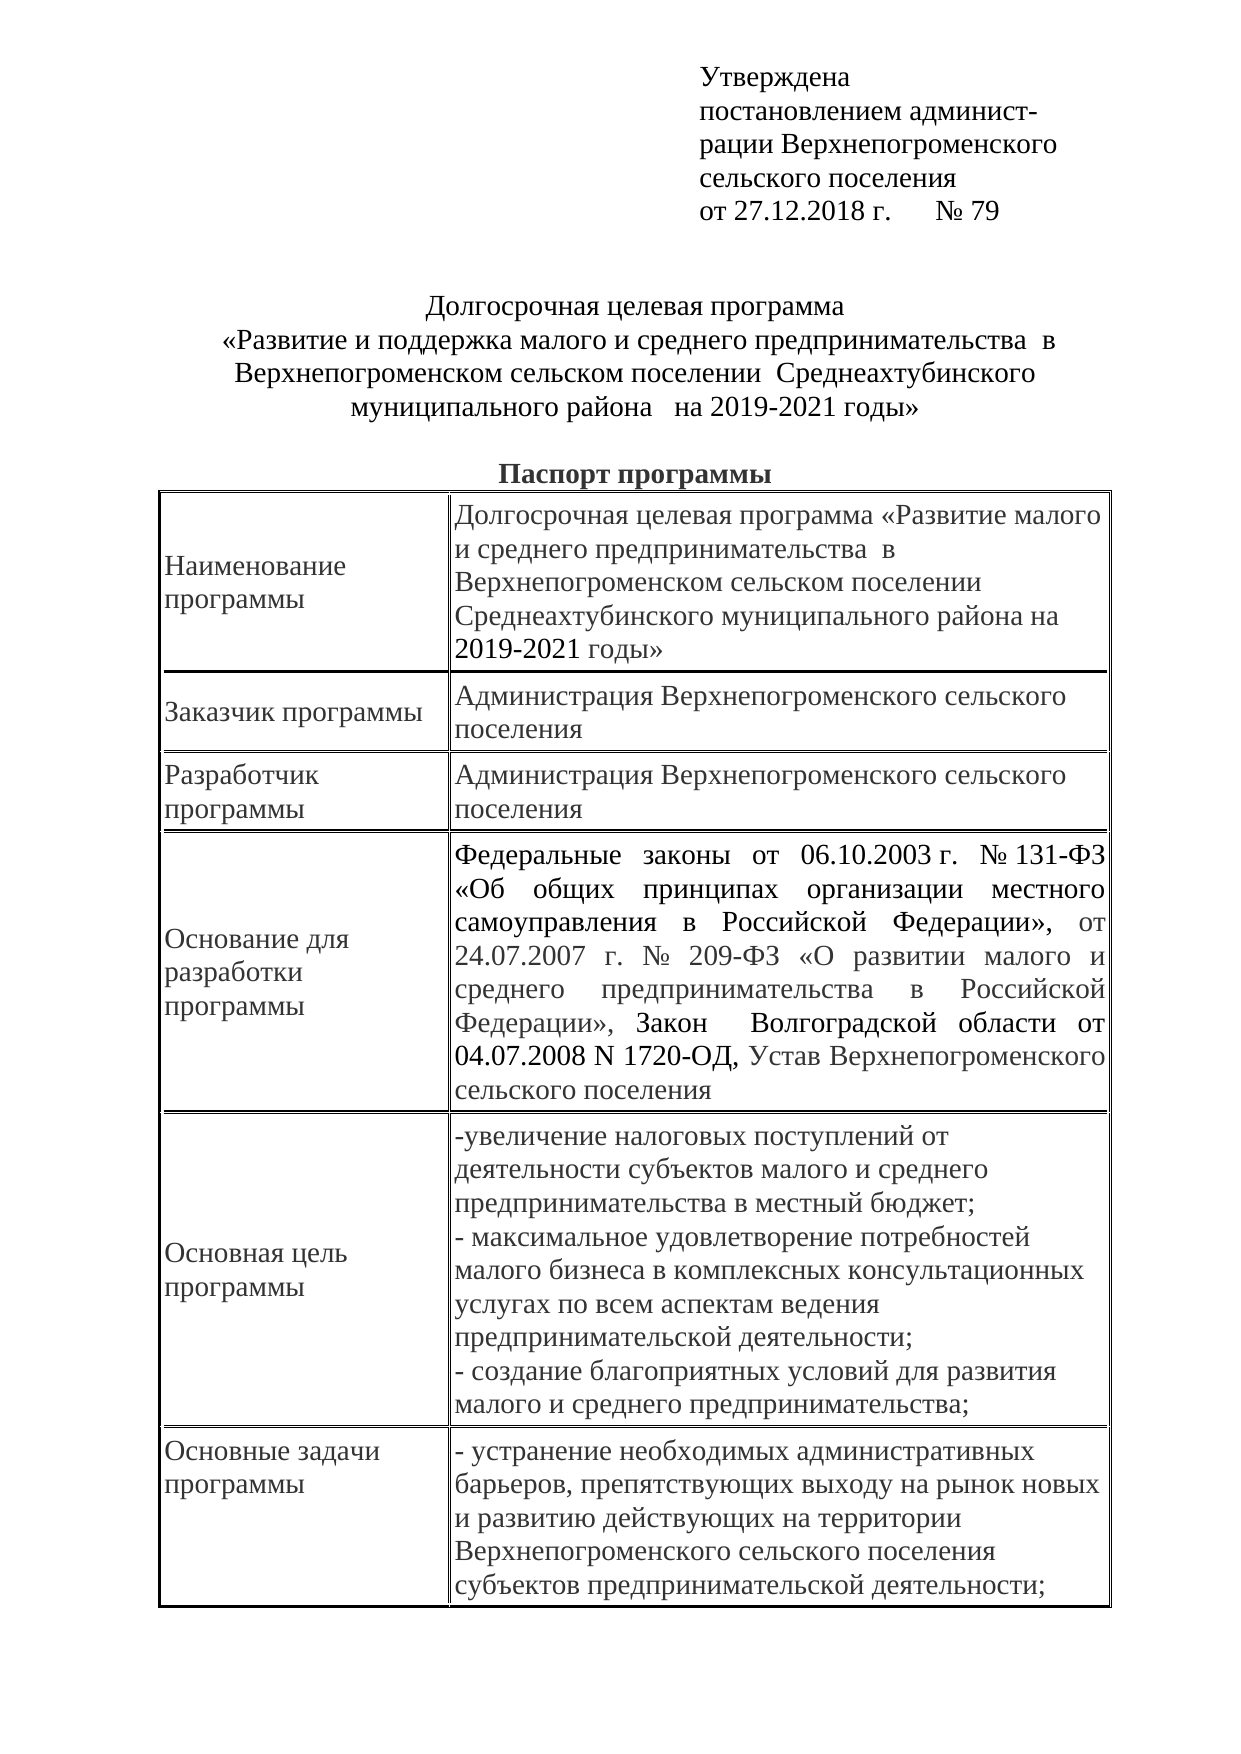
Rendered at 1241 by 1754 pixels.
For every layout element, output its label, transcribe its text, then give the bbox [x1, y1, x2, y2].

table_header Долгосрочная целевая программа «Развитие малого и среднего предпринимательства в Верхнепогроменском сельском поселении Среднеахтубинского муниципального района на 2019-2021 годы» [450, 493, 1109, 670]
table_cell Заказчик программы [161, 670, 448, 749]
table_cell Разработчик программы [161, 750, 448, 829]
text Долгосрочная целевая программа [159, 288, 1110, 322]
text сельского поселения [159, 160, 1110, 193]
table_header Наименование программы [161, 493, 449, 670]
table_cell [160, 1425, 449, 1605]
table_cell Администрация Верхнепогроменского сельского поселения [451, 670, 1109, 749]
table_cell Основание для разработки программы [161, 829, 448, 1110]
text Утверждена постановлением админист- [159, 59, 1110, 126]
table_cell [450, 1425, 1110, 1605]
text от 27.12.2018 г. № 79 [159, 193, 1110, 227]
table_cell -увеличение налоговых поступлений от деятельности субъектов малого и среднего предпринимательства в местный бюджет; - максимальное удовлетворение потребностей малого бизнеса в комплексных консультационных услугах по всем аспектам ведения предпринимательской деятельности; - создание благоприятных условий для развития малого и среднего предпринимательства; [451, 1110, 1109, 1425]
table_cell Федеральные законы от 06.10.2003 г. № 131-ФЗ «Об общих принципах организации местного самоуправления в Российской Федерации», от 24.07.2007 г. № 209-ФЗ «О развитии малого и среднего предпринимательства в Российской Федерации», Закон Волгоградской области от 04.07.2008 N 1720-ОД, Устав Верхнепогроменского сельского поселения [451, 829, 1109, 1110]
table_cell Основная цель программы [161, 1110, 448, 1425]
text рации Верхнепогроменского [159, 126, 1110, 160]
text «Развитие и поддержка малого и среднего предпринимательства в Верхнепогроменском сельском поселении Среднеахтубинского муниципального района на 2019-2021 годы» [159, 322, 1110, 422]
table_cell Администрация Верхнепогроменского сельского поселения [451, 750, 1109, 829]
text Паспорт программы [159, 456, 1110, 489]
